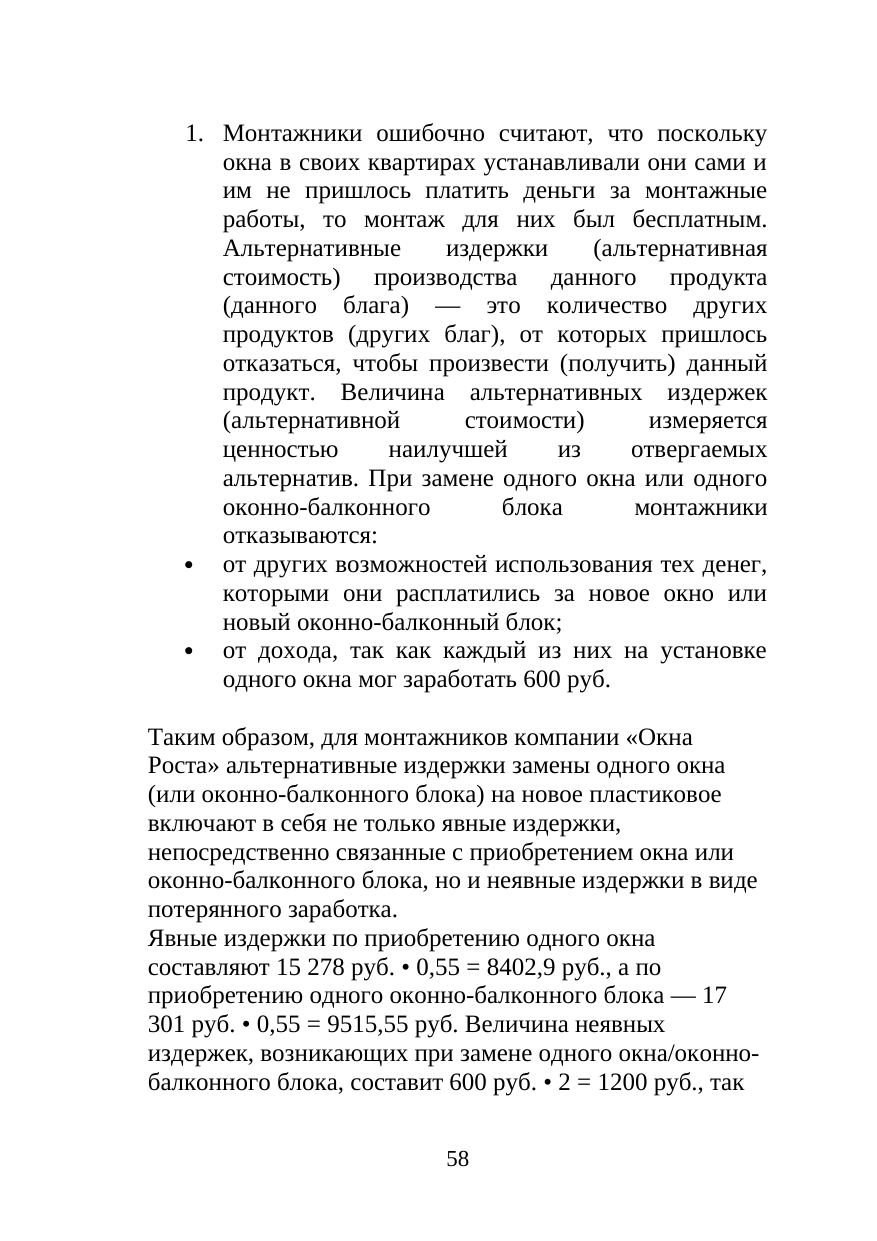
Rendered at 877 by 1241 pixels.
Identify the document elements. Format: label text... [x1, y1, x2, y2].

list от дохода, так как каждый из них на установке одного окна мог заработать 600 руб. [185, 636, 768, 693]
list от других возможностей использования тех денег, которыми они расплатились за новое окно или новый оконно-балконный блок; [185, 549, 768, 636]
list Монтажники ошибочно считают, что поскольку окна в своих квартирах устанавливали они сами и им не пришлось платить деньги за монтажные работы, то монтаж для них был бесплатным. Альтернативные издержки (альтернативная стоимость) производства данного продукта (данного блага) — это количество других продуктов (других благ), от которых пришлось отказаться, чтобы произвести (получить) данный продукт. Величина альтернативных издержек (альтернативной стоимости) измеряется ценностью наилучшей из отвергаемых альтернатив. При замене одного окна или одного оконно-балконного блока монтажники отказываются: [185, 118, 768, 549]
text Таким образом, для монтажников компании «Окна Роста» альтернативные издержки замены одного окна (или оконно-балконного блока) на новое пластиковое включают в себя не только явные издержки, непосредственно связанные с приобретением окна или оконно-балконного блока, но и неявные издержки в виде потерянного заработка. [148, 693, 768, 923]
